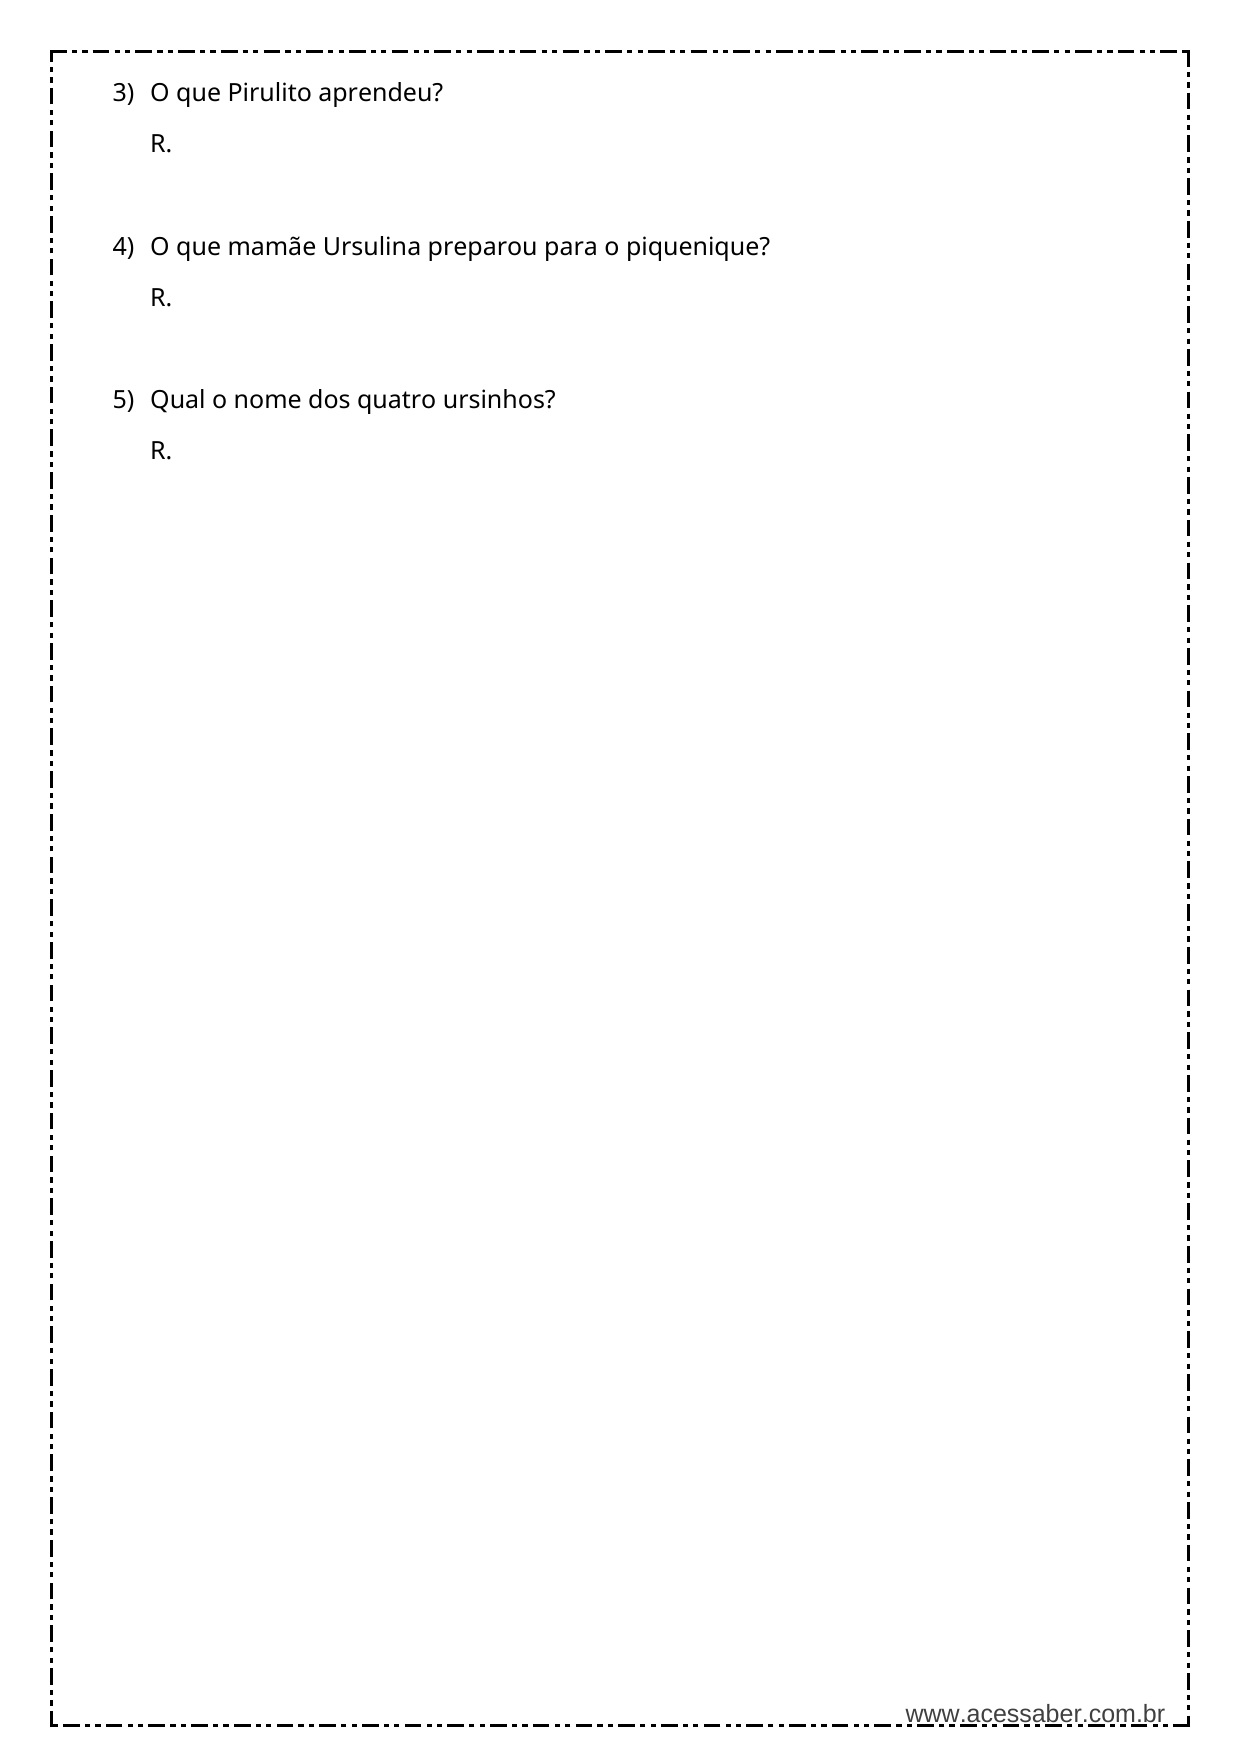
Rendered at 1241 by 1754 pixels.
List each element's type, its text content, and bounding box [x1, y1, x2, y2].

list Qual o nome dos quatro ursinhos? [112, 381, 1165, 415]
list R. [150, 126, 1165, 160]
list O que mamãe Ursulina preparou para o piquenique? [112, 228, 1165, 262]
list R. [150, 279, 1165, 313]
list R. [150, 432, 1165, 466]
list O que Pirulito aprendeu? [112, 75, 1165, 109]
